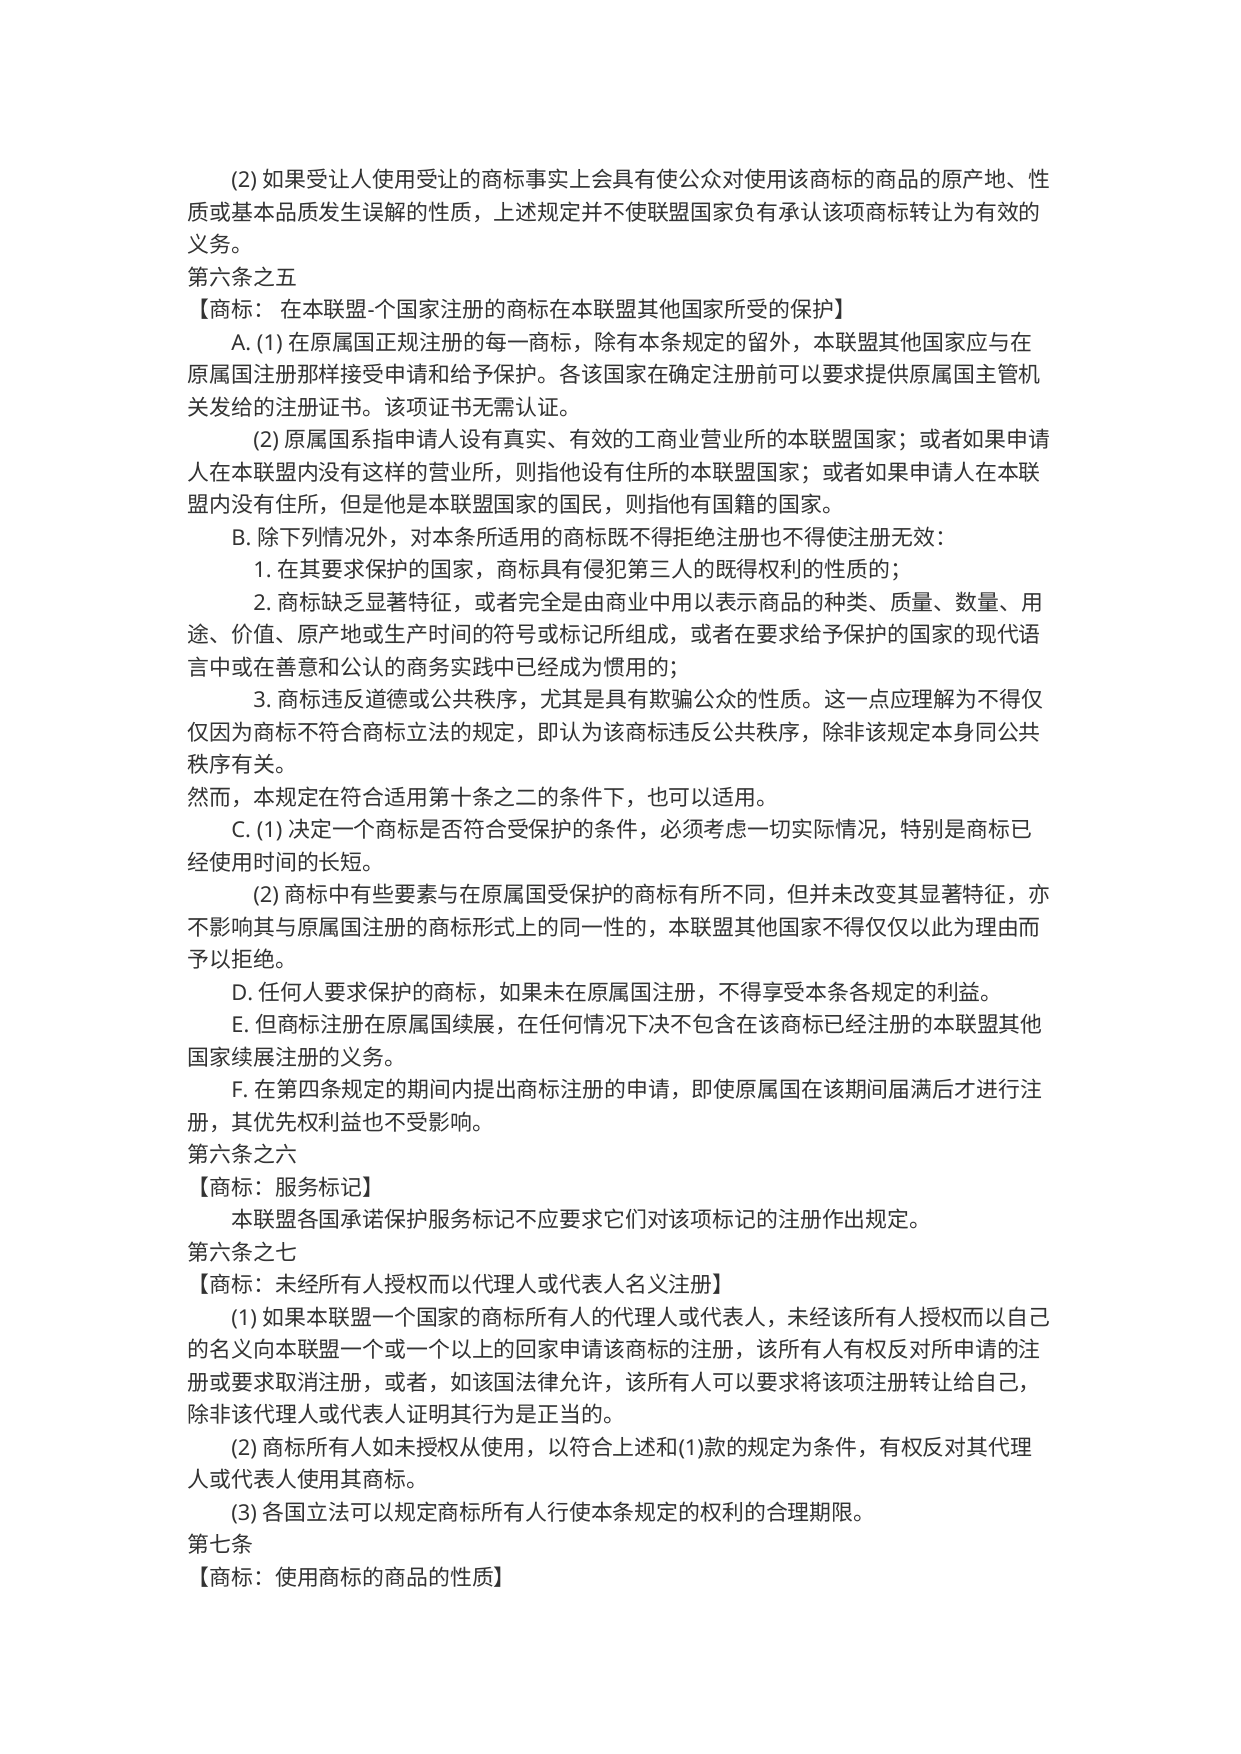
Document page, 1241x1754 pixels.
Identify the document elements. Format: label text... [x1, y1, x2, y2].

text 第六条之五 [187, 259, 1053, 292]
text E. 但商标注册在原属国续展，在任何情况下决不包含在该商标已经注册的本联盟其他国家续展注册的义务。 [187, 1007, 1053, 1072]
text 第七条 [187, 1527, 1053, 1559]
text (2) 商标中有些要素与在原属国受保护的商标有所不同，但并未改变其显著特征，亦不影响其与原属国注册的商标形式上的同一性的，本联盟其他国家不得仅仅以此为理由而予以拒绝。 [187, 877, 1053, 974]
text (3) 各国立法可以规定商标所有人行使本条规定的权利的合理期限。 [187, 1494, 1053, 1527]
text F. 在第四条规定的期间内提出商标注册的申请，即使原属国在该期间届满后才进行注册，其优先权利益也不受影响。 [187, 1072, 1053, 1137]
text D. 任何人要求保护的商标，如果未在原属国注册，不得享受本条各规定的利益。 [187, 974, 1053, 1007]
text (2) 原属国系指申请人设有真实、有效的工商业营业所的本联盟国家；或者如果申请人在本联盟内没有这样的营业所，则指他设有住所的本联盟国家；或者如果申请人在本联盟内没有住所，但是他是本联盟国家的国民，则指他有国籍的国家。 [187, 422, 1053, 519]
text 3. 商标违反道德或公共秩序，尤其是具有欺骗公众的性质。这一点应理解为不得仅仅因为商标不符合商标立法的规定，即认为该商标违反公共秩序，除非该规定本身同公共秩序有关。 [187, 682, 1053, 779]
text 然而，本规定在符合适用第十条之二的条件下，也可以适用。 [187, 779, 1053, 812]
text 【商标：使用商标的商品的性质】 [187, 1559, 1053, 1592]
text A. (1) 在原属国正规注册的每一商标，除有本条规定的留外，本联盟其他国家应与在原属国注册那样接受申请和给予保护。各该国家在确定注册前可以要求提供原属国主管机关发给的注册证书。该项证书无需认证。 [187, 324, 1053, 422]
text B. 除下列情况外，对本条所适用的商标既不得拒绝注册也不得使注册无效： [187, 519, 1053, 552]
text 1. 在其要求保护的国家，商标具有侵犯第三人的既得权利的性质的； [187, 552, 1053, 584]
text 【商标： 在本联盟-个国家注册的商标在本联盟其他国家所受的保护】 [187, 292, 1053, 324]
text 【商标：未经所有人授权而以代理人或代表人名义注册】 [187, 1267, 1053, 1299]
text (2) 商标所有人如未授权从使用，以符合上述和(1)款的规定为条件，有权反对其代理人或代表人使用其商标。 [187, 1429, 1053, 1494]
text 本联盟各国承诺保护服务标记不应要求它们对该项标记的注册作出规定。 [187, 1202, 1053, 1234]
text 【商标：服务标记】 [187, 1169, 1053, 1202]
text 第六条之七 [187, 1234, 1053, 1267]
text (2) 如果受让人使用受让的商标事实上会具有使公众对使用该商标的商品的原产地、性质或基本品质发生误解的性质，上述规定并不使联盟国家负有承认该项商标转让为有效的义务。 [187, 162, 1053, 259]
text 2. 商标缺乏显著特征，或者完全是由商业中用以表示商品的种类、质量、数量、用途、价值、原产地或生产时间的符号或标记所组成，或者在要求给予保护的国家的现代语言中或在善意和公认的商务实践中已经成为惯用的； [187, 584, 1053, 682]
text C. (1) 决定一个商标是否符合受保护的条件，必须考虑一切实际情况，特别是商标已经使用时间的长短。 [187, 812, 1053, 877]
text 第六条之六 [187, 1137, 1053, 1169]
text (1) 如果本联盟一个国家的商标所有人的代理人或代表人，未经该所有人授权而以自己的名义向本联盟一个或一个以上的回家申请该商标的注册，该所有人有权反对所申请的注册或要求取消注册，或者，如该国法律允许，该所有人可以要求将该项注册转让给自己，除非该代理人或代表人证明其行为是正当的。 [187, 1299, 1053, 1429]
